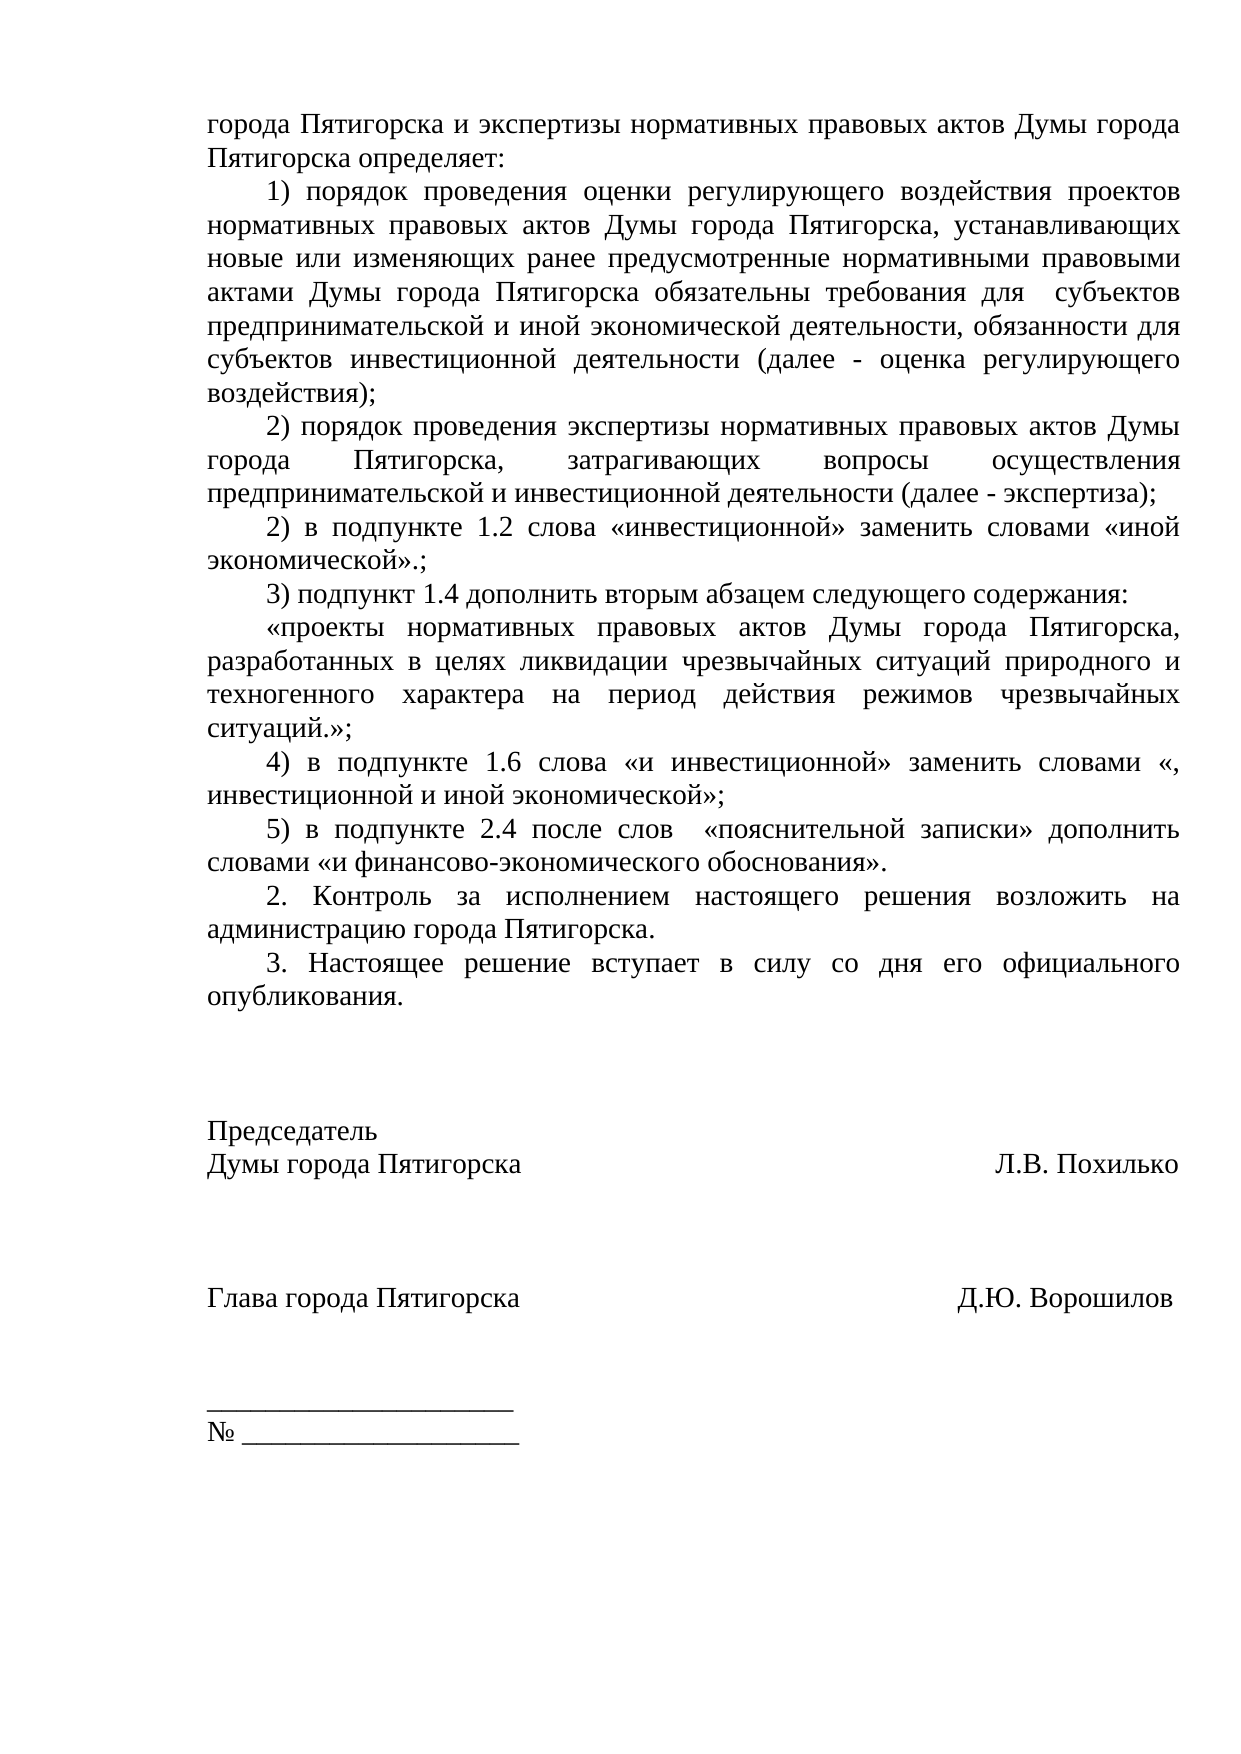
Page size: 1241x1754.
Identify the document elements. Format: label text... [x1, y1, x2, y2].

text 2. Контроль за исполнением настоящего решения возложить на администрацию города Пятигорска. [207, 878, 1181, 945]
text «проекты нормативных правовых актов Думы города Пятигорска, разработанных в целях ликвидации чрезвычайных ситуаций природного и техногенного характера на период действия режимов чрезвычайных ситуаций.»; [207, 609, 1181, 744]
text 3. Настоящее решение вступает в силу со дня его официального опубликования. [207, 945, 1181, 1012]
text Председатель [207, 1113, 1181, 1146]
text 2) порядок проведения экспертизы нормативных правовых актов Думы города Пятигорска, затрагивающих вопросы осуществления предпринимательской и инвестиционной деятельности (далее - экспертиза); [207, 408, 1181, 509]
text 5) в подпункте 2.4 после слов «пояснительной записки» дополнить словами «и финансово-экономического обоснования». [207, 811, 1181, 878]
text 3) подпункт 1.4 дополнить вторым абзацем следующего содержания: [207, 576, 1181, 609]
text № ___________________ [207, 1414, 1181, 1448]
text 4) в подпункте 1.6 слова «и инвестиционной» заменить словами «, инвестиционной и иной экономической»; [207, 744, 1181, 811]
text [207, 106, 1181, 173]
text _____________________ [207, 1381, 1181, 1414]
text 1) порядок проведения оценки регулирующего воздействия проектов нормативных правовых актов Думы города Пятигорска, устанавливающих новые или изменяющих ранее предусмотренные нормативными правовыми актами Думы города Пятигорска обязательны требования для субъектов предпринимательской и иной экономической деятельности, обязанности для субъектов инвестиционной деятельности (далее - оценка регулирующего воздействия); [207, 173, 1181, 408]
text Глава города Пятигорска Д.Ю. Ворошилов [207, 1280, 1181, 1314]
text Думы города Пятигорска Л.В. Похилько [207, 1146, 1181, 1180]
text 2) в подпункте 1.2 слова «инвестиционной» заменить словами «иной экономической».; [207, 509, 1181, 576]
